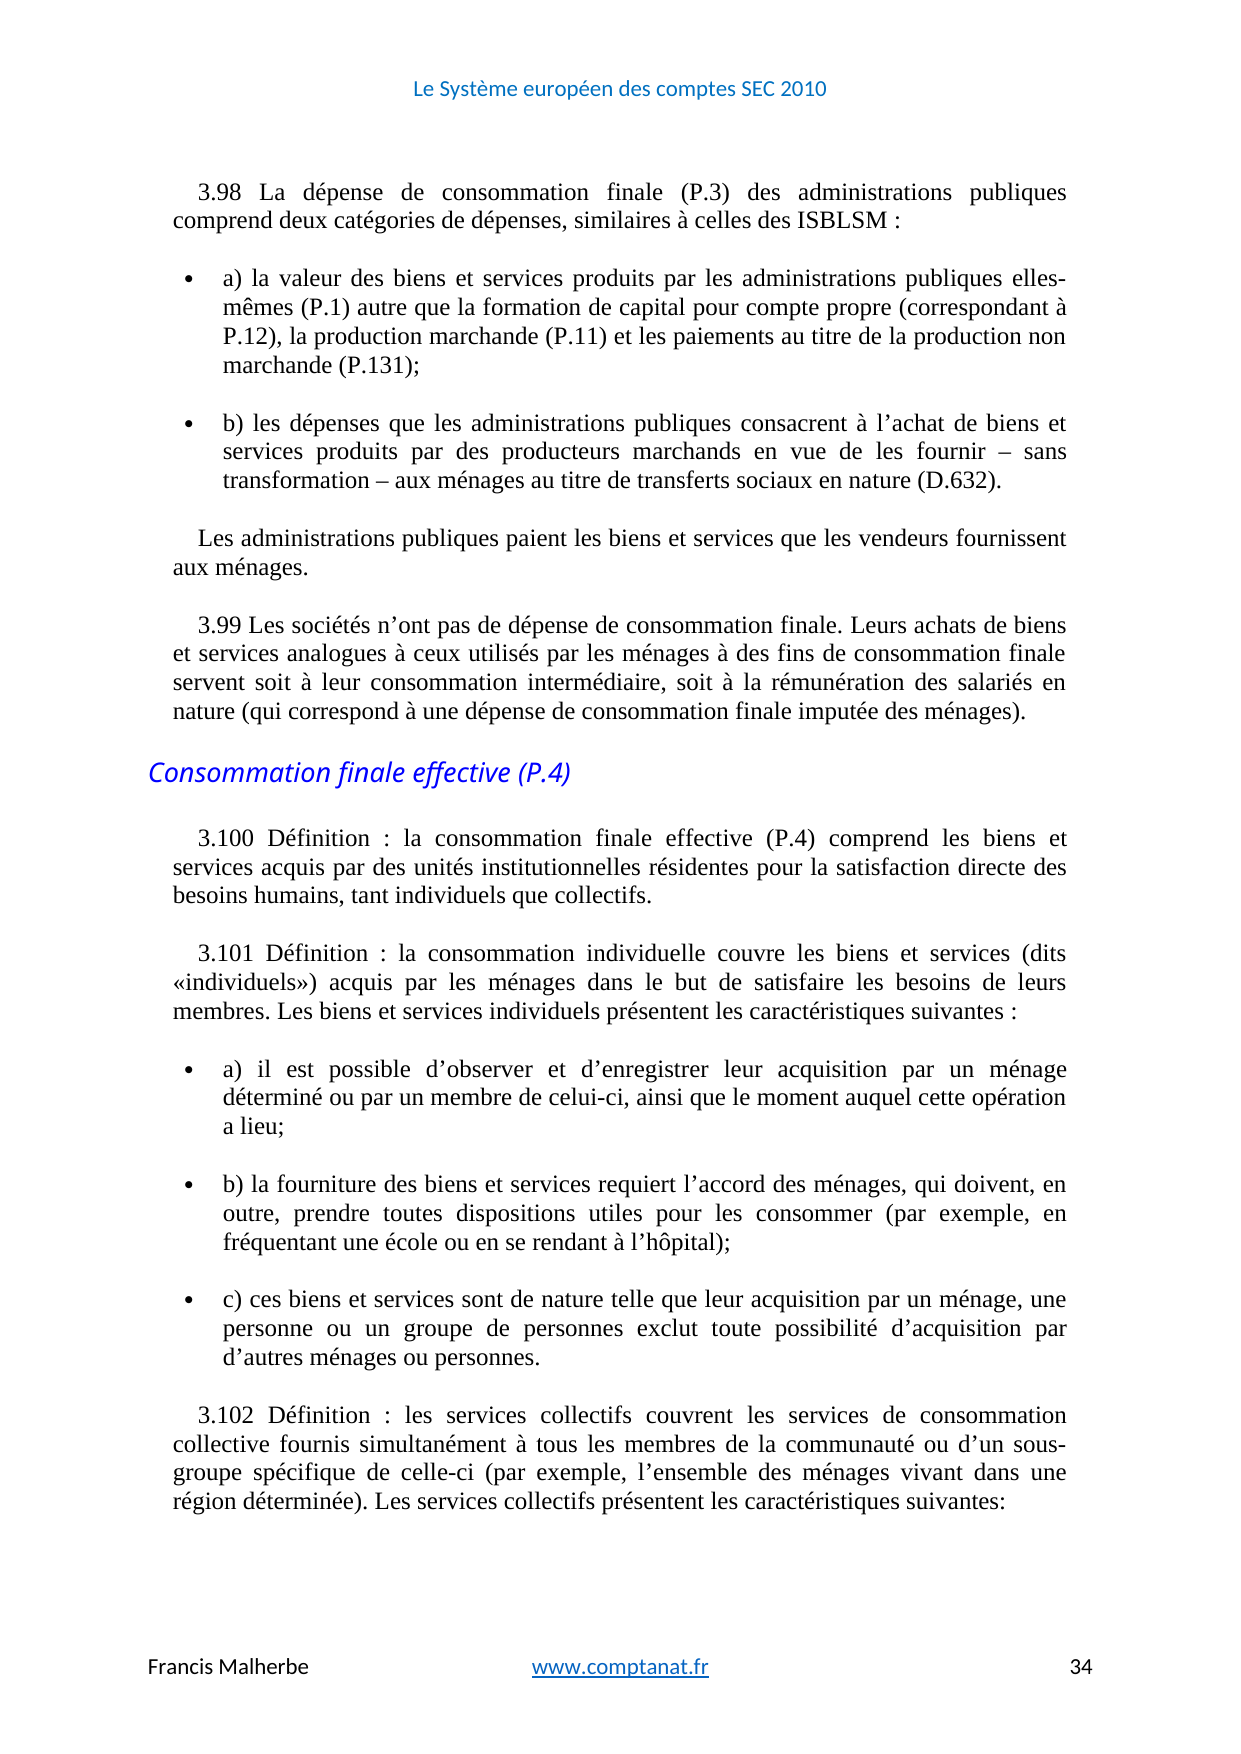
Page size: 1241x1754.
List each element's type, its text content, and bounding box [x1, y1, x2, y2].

list b) la fourniture des biens et services requiert l’accord des ménages, qui doivent, en outre, prendre toutes dispositions utiles pour les consommer (par exemple, en fréquentant une école ou en se rendant à l’hôpital); [185, 1169, 1068, 1255]
text 3.98 La dépense de consommation finale (P.3) des administrations publiques comprend deux catégories de dépenses, similaires à celles des ISBLSM : [173, 177, 1068, 234]
subtitle Consommation finale effective (P.4) [148, 754, 1093, 791]
list b) les dépenses que les administrations publiques consacrent à l’achat de biens et services produits par des producteurs marchands en vue de les fournir – sans transformation – aux ménages au titre de transferts sociaux en nature (D.632). [185, 408, 1068, 494]
text 3.100 Définition : la consommation finale effective (P.4) comprend les biens et services acquis par des unités institutionnelles résidentes pour la satisfaction directe des besoins humains, tant individuels que collectifs. [173, 823, 1068, 909]
text 3.99 Les sociétés n’ont pas de dépense de consommation finale. Leurs achats de biens et services analogues à ceux utilisés par les ménages à des fins de consommation finale servent soit à leur consommation intermédiaire, soit à la rémunération des salariés en nature (qui correspond à une dépense de consommation finale imputée des ménages). [173, 610, 1068, 725]
list c) ces biens et services sont de nature telle que leur acquisition par un ménage, une personne ou un groupe de personnes exclut toute possibilité d’acquisition par d’autres ménages ou personnes. [185, 1284, 1068, 1371]
text Les administrations publiques paient les biens et services que les vendeurs fournissent aux ménages. [173, 523, 1068, 581]
list a) la valeur des biens et services produits par les administrations publiques elles-mêmes (P.1) autre que la formation de capital pour compte propre (correspondant à P.12), la production marchande (P.11) et les paiements au titre de la production non marchande (P.131); [185, 263, 1068, 378]
text 3.101 Définition : la consommation individuelle couvre les biens et services (dits «individuels») acquis par les ménages dans le but de satisfaire les besoins de leurs membres. Les biens et services individuels présentent les caractéristiques suivantes : [173, 938, 1068, 1024]
list a) il est possible d’observer et d’enregistrer leur acquisition par un ménage déterminé ou par un membre de celui-ci, ainsi que le moment auquel cette opération a lieu; [185, 1054, 1068, 1140]
text 3.102 Définition : les services collectifs couvrent les services de consommation collective fournis simultanément à tous les membres de la communauté ou d’un sous-groupe spécifique de celle-ci (par exemple, l’ensemble des ménages vivant dans une région déterminée). Les services collectifs présentent les caractéristiques suivantes: [173, 1400, 1068, 1515]
